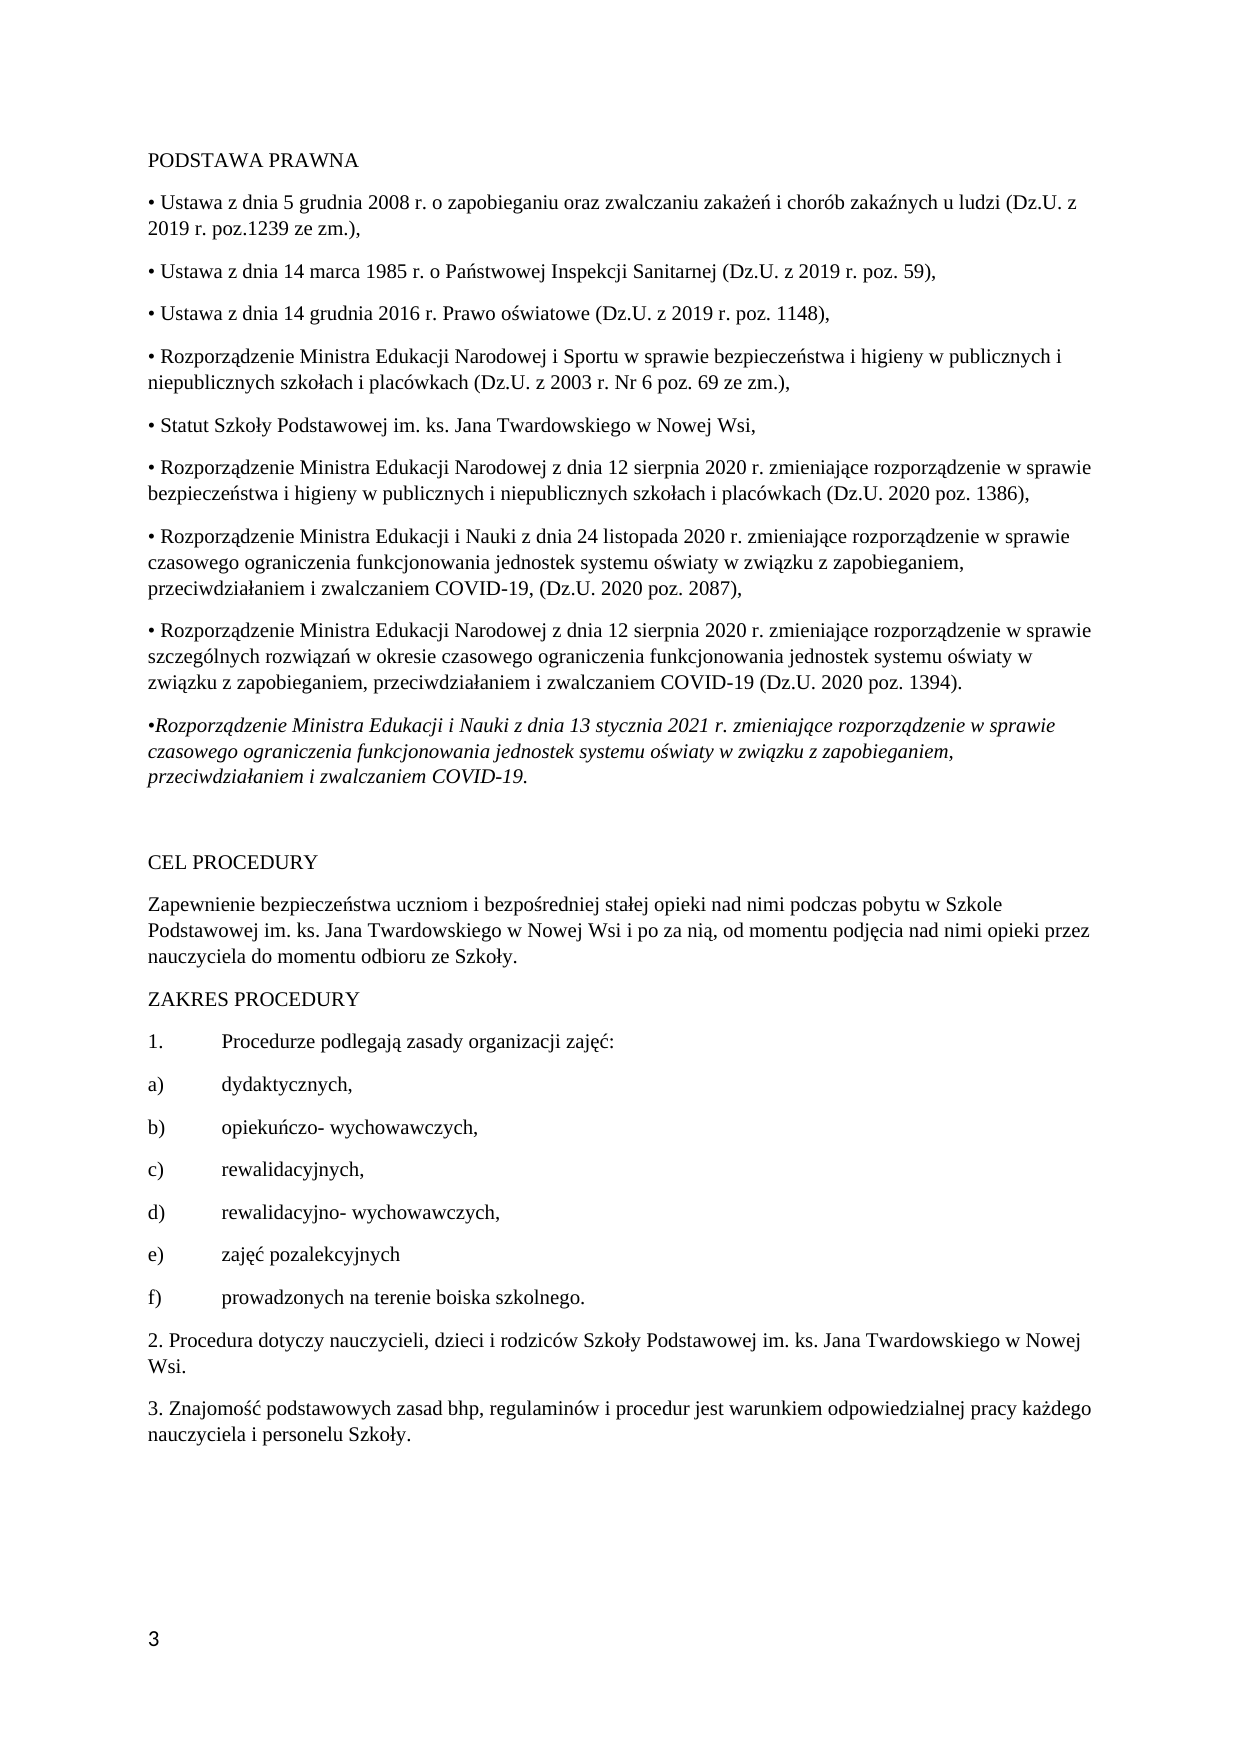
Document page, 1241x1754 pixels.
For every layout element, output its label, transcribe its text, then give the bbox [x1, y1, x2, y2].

text d) rewalidacyjno- wychowawczych, [148, 1200, 1093, 1224]
text • Rozporządzenie Ministra Edukacji i Nauki z dnia 24 listopada 2020 r. zmieniające rozporządzenie w sprawie czasowego ograniczenia funkcjonowania jednostek systemu oświaty w związku z zapobieganiem, przeciwdziałaniem i zwalczaniem COVID-19, (Dz.U. 2020 poz. 2087), [148, 524, 1093, 599]
text e) zajęć pozalekcyjnych [148, 1242, 1093, 1266]
text b) opiekuńczo- wychowawczych, [148, 1114, 1093, 1139]
text • Rozporządzenie Ministra Edukacji Narodowej z dnia 12 sierpnia 2020 r. zmieniające rozporządzenie w sprawie bezpieczeństwa i higieny w publicznych i niepublicznych szkołach i placówkach (Dz.U. 2020 poz. 1386), [148, 455, 1093, 505]
text •Rozporządzenie Ministra Edukacji i Nauki z dnia 13 stycznia 2021 r. zmieniające rozporządzenie w sprawie czasowego ograniczenia funkcjonowania jednostek systemu oświaty w związku z zapobieganiem, przeciwdziałaniem i zwalczaniem COVID-19. [148, 713, 1093, 788]
text c) rewalidacyjnych, [148, 1157, 1093, 1181]
text Zapewnienie bezpieczeństwa uczniom i bezpośredniej stałej opieki nad nimi podczas pobytu w Szkole Podstawowej im. ks. Jana Twardowskiego w Nowej Wsi i po za nią, od momentu podjęcia nad nimi opieki przez nauczyciela do momentu odbioru ze Szkoły. [148, 892, 1093, 968]
text ZAKRES PROCEDURY [148, 987, 1093, 1011]
text • Ustawa z dnia 5 grudnia 2008 r. o zapobieganiu oraz zwalczaniu zakażeń i chorób zakaźnych u ludzi (Dz.U. z 2019 r. poz.1239 ze zm.), [148, 190, 1093, 240]
text • Rozporządzenie Ministra Edukacji Narodowej i Sportu w sprawie bezpieczeństwa i higieny w publicznych i niepublicznych szkołach i placówkach (Dz.U. z 2003 r. Nr 6 poz. 69 ze zm.), [148, 344, 1093, 394]
text a) dydaktycznych, [148, 1072, 1093, 1096]
text 1. Procedurze podlegają zasady organizacji zajęć: [148, 1029, 1093, 1053]
text 2. Procedura dotyczy nauczycieli, dzieci i rodziców Szkoły Podstawowej im. ks. Jana Twardowskiego w Nowej Wsi. [148, 1328, 1093, 1378]
text • Ustawa z dnia 14 marca 1985 r. o Państwowej Inspekcji Sanitarnej (Dz.U. z 2019 r. poz. 59), [148, 259, 1093, 283]
text f) prowadzonych na terenie boiska szkolnego. [148, 1285, 1093, 1309]
text CEL PROCEDURY [148, 850, 1093, 874]
text • Statut Szkoły Podstawowej im. ks. Jana Twardowskiego w Nowej Wsi, [148, 412, 1093, 437]
text • Rozporządzenie Ministra Edukacji Narodowej z dnia 12 sierpnia 2020 r. zmieniające rozporządzenie w sprawie szczególnych rozwiązań w okresie czasowego ograniczenia funkcjonowania jednostek systemu oświaty w związku z zapobieganiem, przeciwdziałaniem i zwalczaniem COVID-19 (Dz.U. 2020 poz. 1394). [148, 618, 1093, 694]
text • Ustawa z dnia 14 grudnia 2016 r. Prawo oświatowe (Dz.U. z 2019 r. poz. 1148), [148, 301, 1093, 325]
text 3. Znajomość podstawowych zasad bhp, regulaminów i procedur jest warunkiem odpowiedzialnej pracy każdego nauczyciela i personelu Szkoły. [148, 1396, 1093, 1446]
text PODSTAWA PRAWNA [148, 148, 1093, 172]
